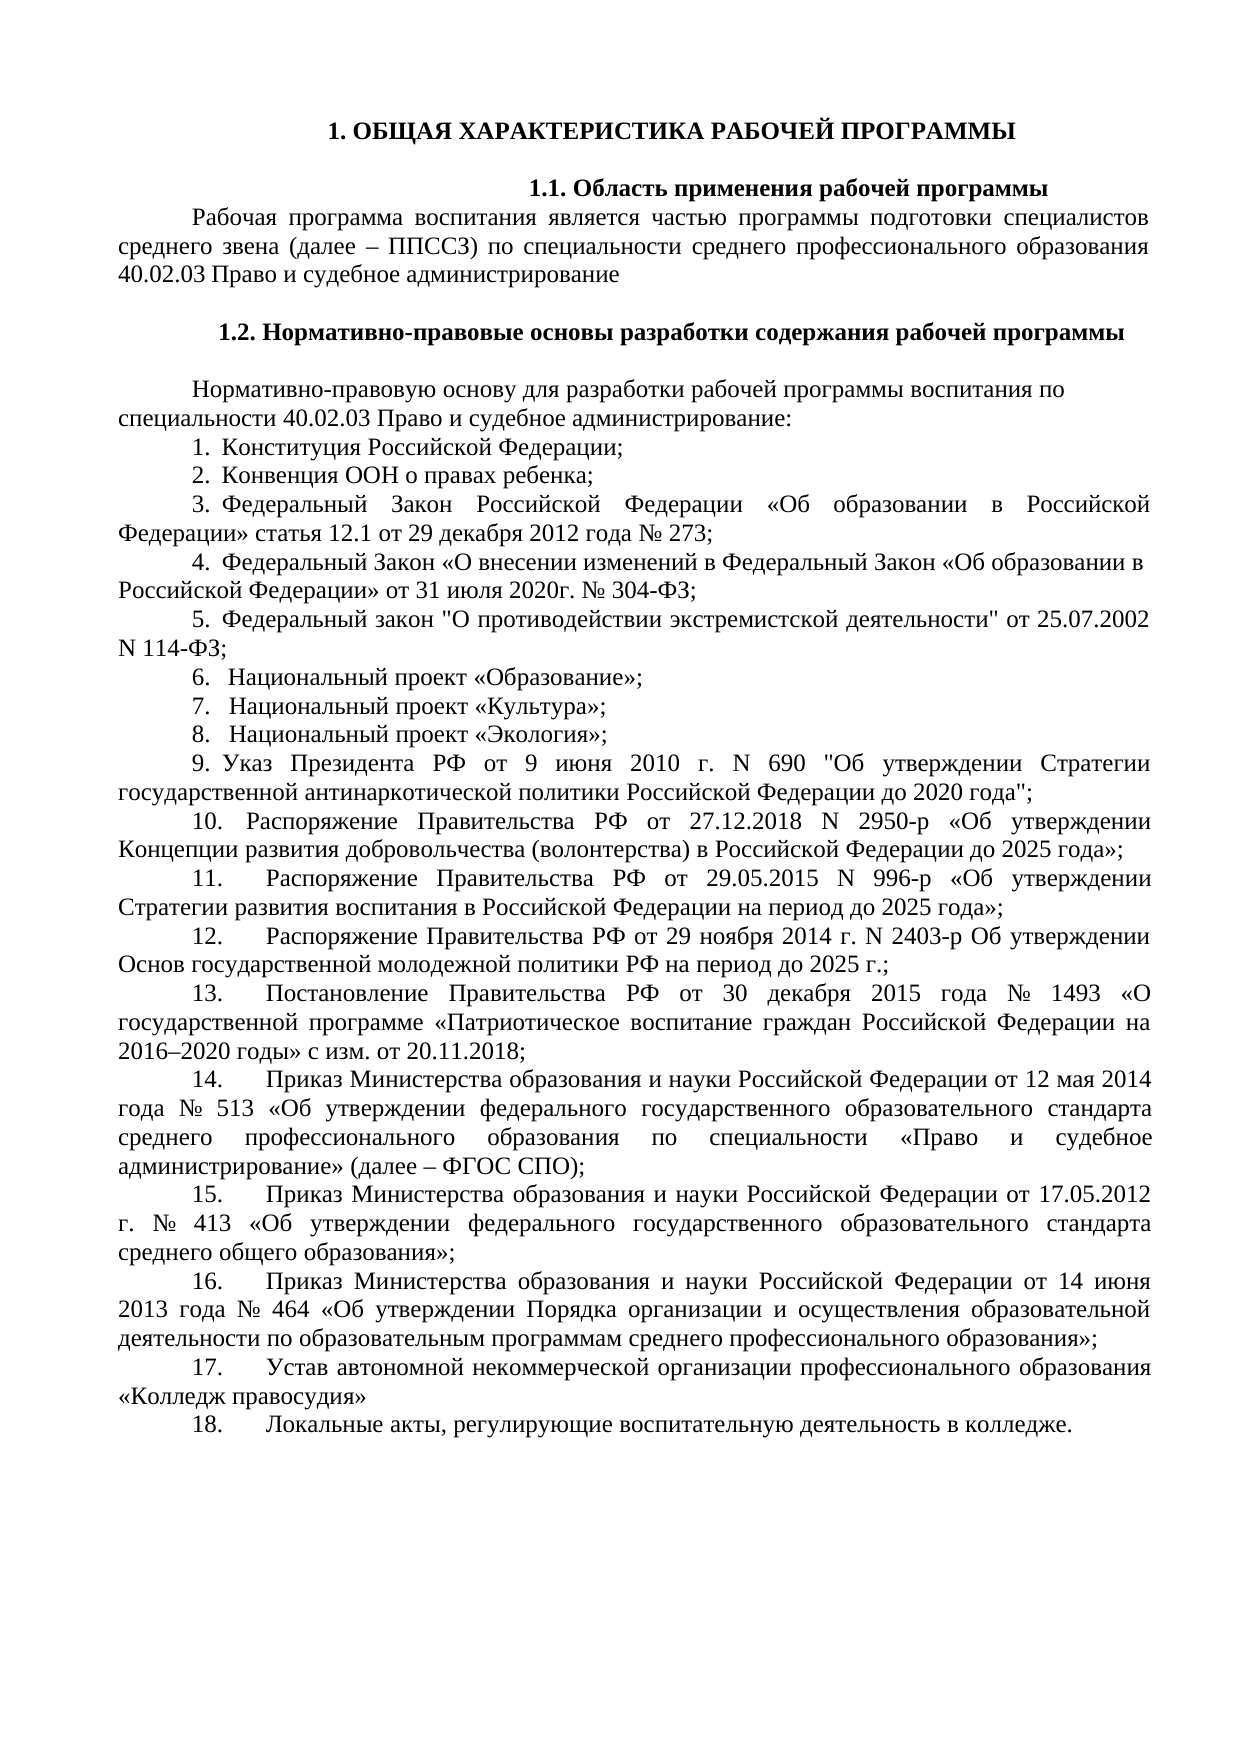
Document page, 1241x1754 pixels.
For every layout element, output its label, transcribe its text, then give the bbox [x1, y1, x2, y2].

list Приказ Министерства образования и науки Российской Федерации от 17.05.2012 г. № 413 «Об утверждении федерального государственного образовательного стандарта среднего общего образования»; [118, 1179, 1151, 1266]
list Федеральный закон "О противодействии экстремистской деятельности" от 25.07.2002 N 114-ФЗ; [118, 604, 1151, 662]
text Рабочая программа воспитания является частью программы подготовки специалистов среднего звена (далее – ППССЗ) по специальности среднего профессионального образования [118, 202, 1165, 259]
list Нормативно-правовые основы разработки содержания рабочей программы [218, 317, 1165, 346]
text Нормативно-правовую основу для разработки рабочей программы воспитания по специальности 40.02.03 Право и судебное администрирование: [118, 374, 1116, 432]
list Право и судебное администрирование [118, 259, 1165, 288]
list Локальные акты, регулирующие воспитательную деятельность в колледже. [192, 1409, 1165, 1438]
list Национальный проект «Культура»; [192, 691, 1165, 719]
list Область применения рабочей программы [412, 173, 1165, 202]
list Приказ Министерства образования и науки Российской Федерации от 12 мая 2014 года № 513 «Об утверждении федерального государственного образовательного стандарта среднего профессионального образования по специальности «Право и судебное администрирование» (далее – ФГОС СПО); [118, 1064, 1152, 1179]
list Конвенция ООН о правах ребенка; [192, 461, 1165, 489]
list Устав автономной некоммерческой организации профессионального образования «Колледж правосудия» [118, 1352, 1152, 1409]
list Конституция Российской Федерации; [192, 432, 1165, 461]
list Распоряжение Правительства РФ от 29.05.2015 N 996-р «Об утверждении Стратегии развития воспитания в Российской Федерации на период до 2025 года»; [118, 863, 1152, 921]
list Национальный проект «Экология»; [192, 719, 1165, 748]
list Приказ Министерства образования и науки Российской Федерации от 14 июня 2013 года № 464 «Об утверждении Порядка организации и осуществления образовательной деятельности по образовательным программам среднего профессионального образования»; [118, 1266, 1152, 1352]
list Федеральный Закон «О внесении изменений в Федеральный Закон «Об образовании в Российской Федерации» от 31 июля 2020г. № 304-ФЗ; [118, 547, 1151, 604]
list Постановление Правительства РФ от 30 декабря 2015 года № 1493 «О государственной программе «Патриотическое воспитание граждан Российской Федерации на 2016–2020 годы» с изм. от 20.11.2018; [118, 978, 1151, 1064]
list Распоряжение Правительства РФ от 27.12.2018 N 2950-р «Об утверждении Концепции развития добровольчества (волонтерства) в Российской Федерации до 2025 года»; [118, 806, 1152, 863]
list Национальный проект «Образование»; [192, 662, 1165, 691]
list Указ Президента РФ от 9 июня 2010 г. N 690 "Об утверждении Стратегии государственной антинаркотической политики Российской Федерации до 2020 года"; [118, 748, 1151, 806]
list Распоряжение Правительства РФ от 29 ноября 2014 г. N 2403-р Об утверждении Основ государственной молодежной политики РФ на период до 2025 г.; [118, 921, 1152, 978]
list ОБЩАЯ ХАРАКТЕРИСТИКА РАБОЧЕЙ ПРОГРАММЫ [327, 116, 1165, 145]
list Федеральный Закон Российской Федерации «Об образовании в Российской Федерации» статья 12.1 от 29 декабря 2012 года № 273; [118, 489, 1151, 547]
